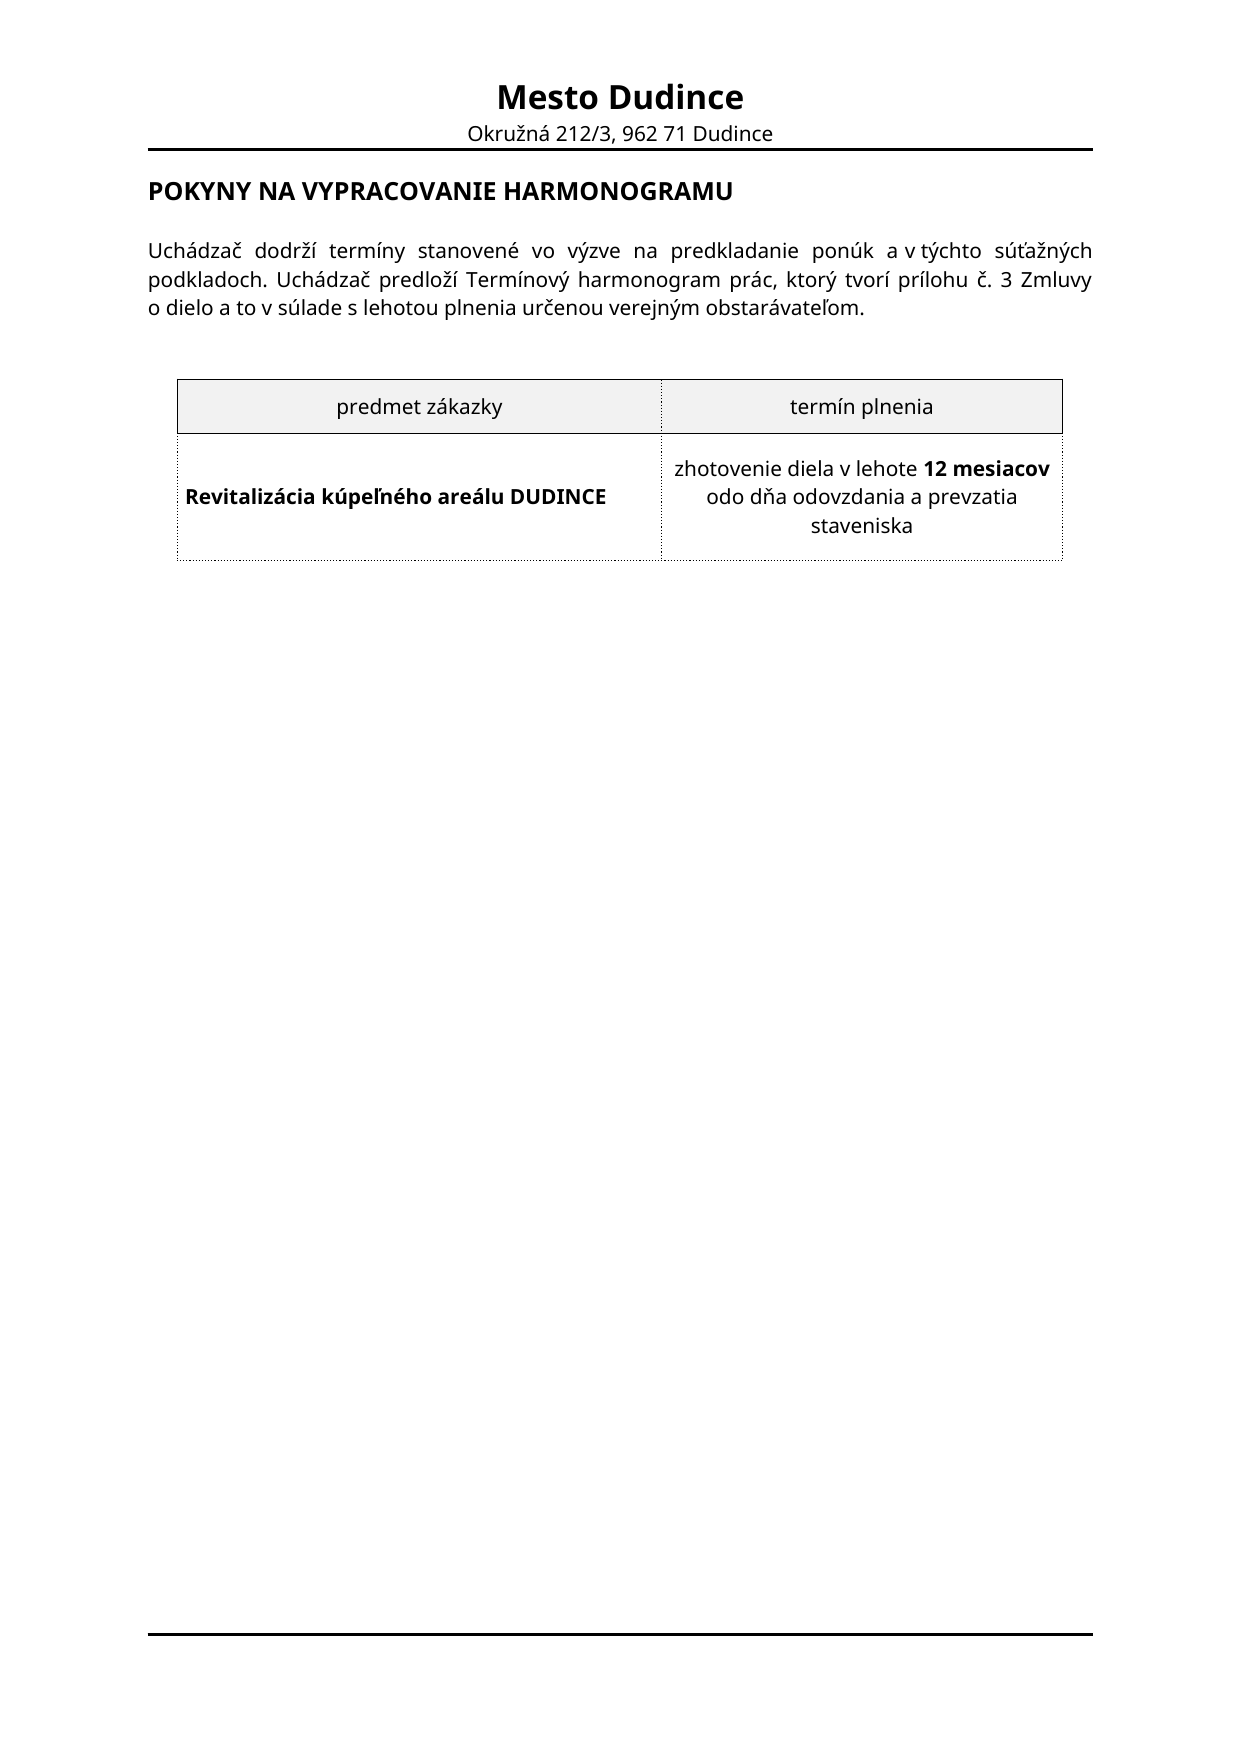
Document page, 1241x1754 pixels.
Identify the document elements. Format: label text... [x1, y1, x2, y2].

table_cell Revitalizácia kúpeľného areálu DUDINCE [178, 434, 661, 560]
text Pokyny na vypracovanie harmonogramu [148, 174, 1093, 208]
table_header termín plnenia [661, 380, 1062, 433]
table_header predmet zákazky [178, 380, 661, 433]
text Uchádzač dodrží termíny stanovené vo výzve na predkladanie ponúk a v týchto súťažných podkladoch. Uchádzač predloží Termínový harmonogram prác, ktorý tvorí prílohu č. 3 Zmluvy o dielo a to v súlade s lehotou plnenia určenou verejným obstarávateľom. [148, 236, 1093, 322]
table_cell zhotovenie diela v lehote 12 mesiacov odo dňa odovzdania a prevzatia staveniska [661, 434, 1063, 560]
